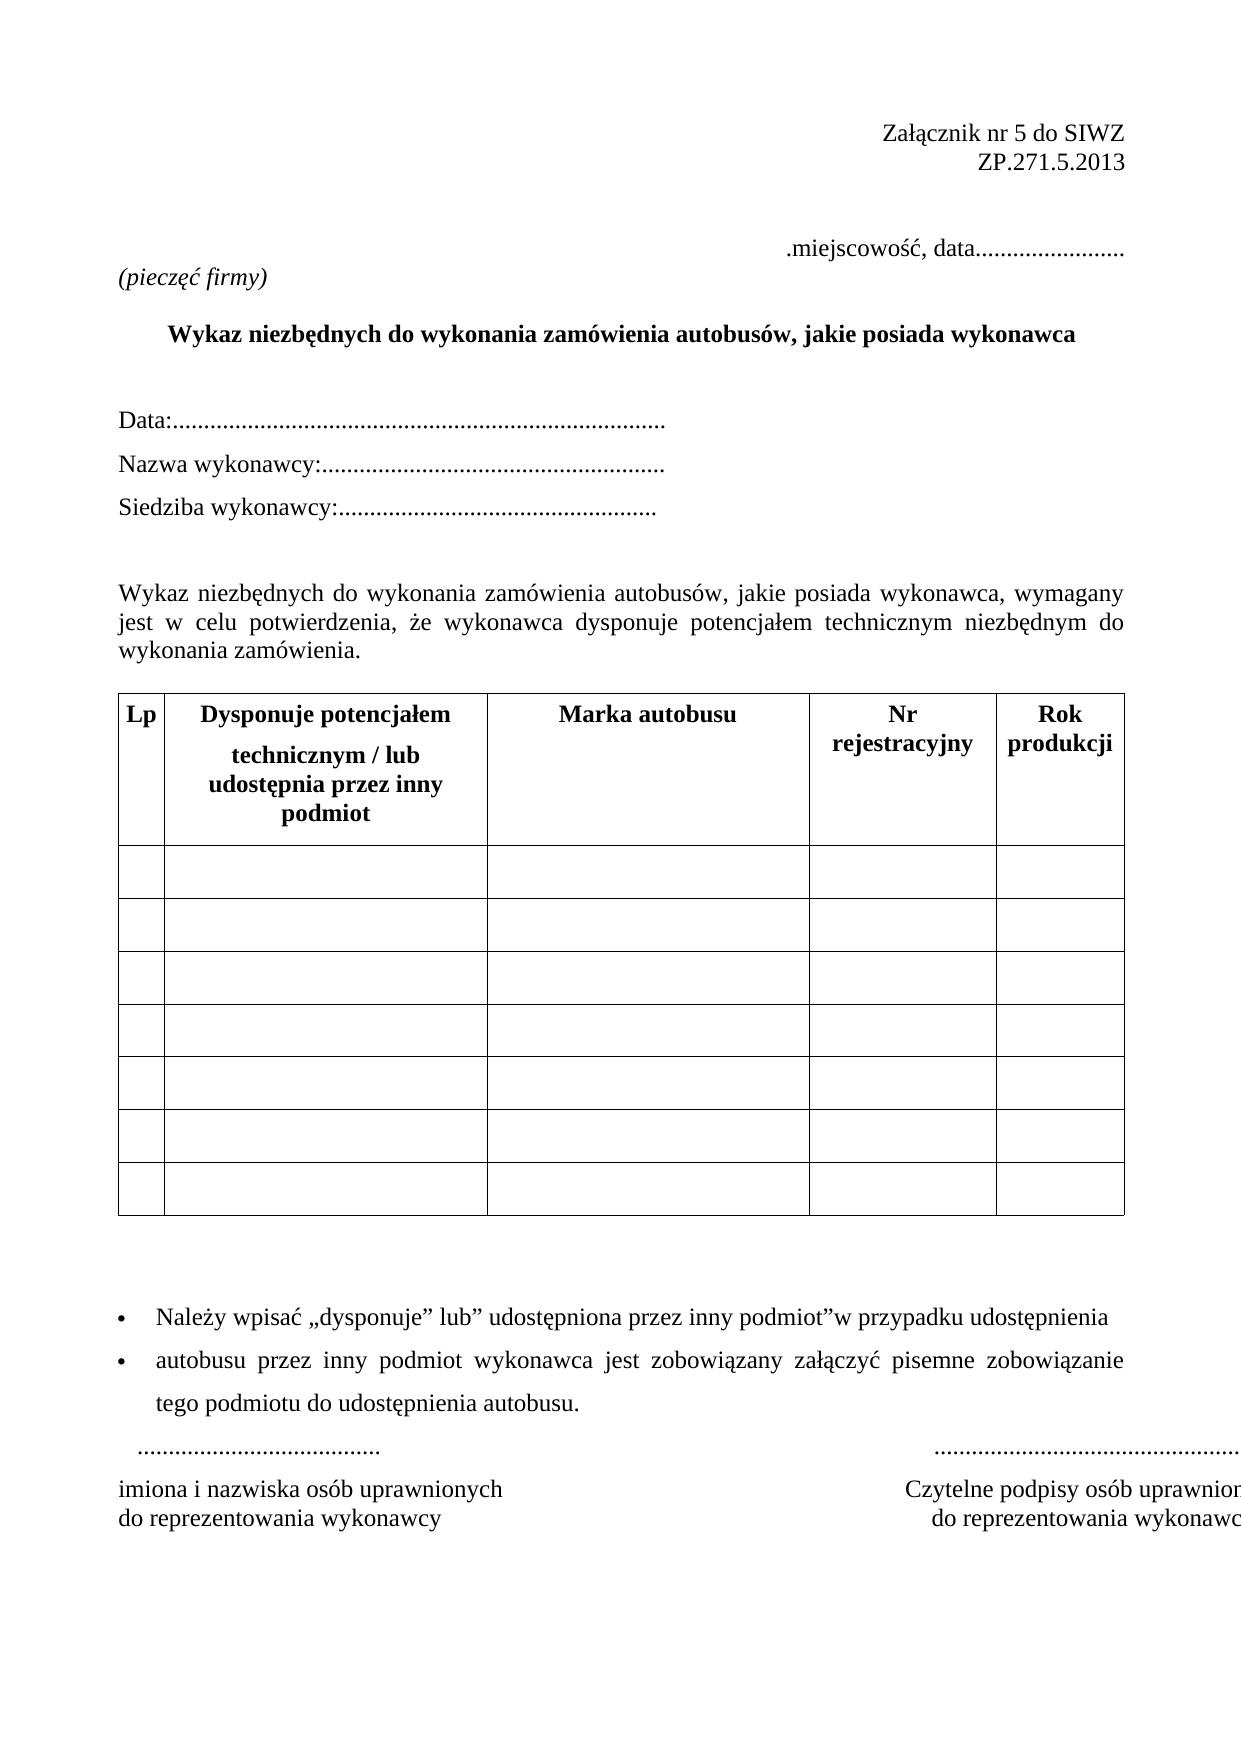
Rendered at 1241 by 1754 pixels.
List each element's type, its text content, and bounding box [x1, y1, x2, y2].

table_cell [488, 1057, 809, 1109]
table_cell [165, 1057, 487, 1109]
table_cell [997, 1110, 1124, 1162]
table_cell [997, 899, 1124, 951]
table_cell [119, 952, 164, 1003]
table_cell [165, 899, 487, 951]
list Należy wpisać „dysponuje” lub” udostępniona przez inny podmiot”w przypadku udostępnienia [118, 1302, 1125, 1330]
table_cell [997, 846, 1124, 898]
table_cell [119, 1057, 164, 1109]
table_cell [119, 846, 164, 898]
table_cell [165, 846, 487, 898]
table_cell [810, 1057, 996, 1109]
text . miejscowość, data........................ [118, 233, 1125, 262]
table_cell [997, 1163, 1124, 1215]
text (pieczęć firmy) [118, 262, 1125, 291]
table_cell [810, 952, 996, 1003]
table_cell [488, 1163, 809, 1215]
table_cell [488, 846, 809, 898]
table_header Marka autobusu [488, 694, 809, 845]
text ....................................... ................................................... [118, 1431, 1125, 1460]
table_cell [810, 846, 996, 898]
table_header Rok produkcji [997, 694, 1124, 845]
text do reprezentowania wykonawcy do reprezentowania wykonawcy [118, 1503, 1125, 1532]
table_header Dysponuje potencjałem technicznym / lub udostępnia przez inny podmiot [165, 694, 487, 845]
table_cell [119, 899, 164, 951]
table_cell [488, 1110, 809, 1162]
table_cell [165, 1110, 487, 1162]
table_header Lp [119, 694, 164, 845]
text Wykaz niezbędnych do wykonania zamówienia autobusów, jakie posiada wykonawca, wymagany jest w celu potwierdzenia, że wykonawca dysponuje potencjałem technicznym niezbędnym do wykonania zamówienia. [118, 578, 1125, 664]
table_cell [119, 1163, 164, 1215]
text Wykaz niezbędnych do wykonania zamówienia autobusów, jakie posiada wykonawca [118, 319, 1125, 348]
list autobusu przez inny podmiot wykonawca jest zobowiązany załączyć pisemne zobowiązanie tego podmiotu do udostępnienia autobusu. [118, 1345, 1125, 1417]
table_cell [488, 899, 809, 951]
table_cell [165, 952, 487, 1003]
table_cell [810, 1163, 996, 1215]
text Nazwa wykonawcy:....................................................... [118, 449, 1125, 477]
text Siedziba wykonawcy:................................................... [118, 492, 1125, 521]
table_cell [488, 952, 809, 1003]
table_cell [997, 952, 1124, 1003]
table_cell [119, 1005, 164, 1056]
table_cell [810, 899, 996, 951]
text Załącznik nr 5 do SIWZ [118, 118, 1125, 147]
table_cell [997, 1005, 1124, 1056]
text imiona i nazwiska osób uprawnionych Czytelne podpisy osób uprawnionych [118, 1474, 1125, 1503]
text ZP.271.5.2013 [148, 147, 1125, 176]
table_cell [165, 1005, 487, 1056]
table_cell [488, 1005, 809, 1056]
text Data:............................................................................... [118, 406, 1125, 434]
table_header Nr rejestracyjny [810, 694, 996, 845]
table_cell [165, 1163, 487, 1215]
table_cell [810, 1005, 996, 1056]
table_cell [997, 1057, 1124, 1109]
table_cell [119, 1110, 164, 1162]
table_cell [810, 1110, 996, 1162]
